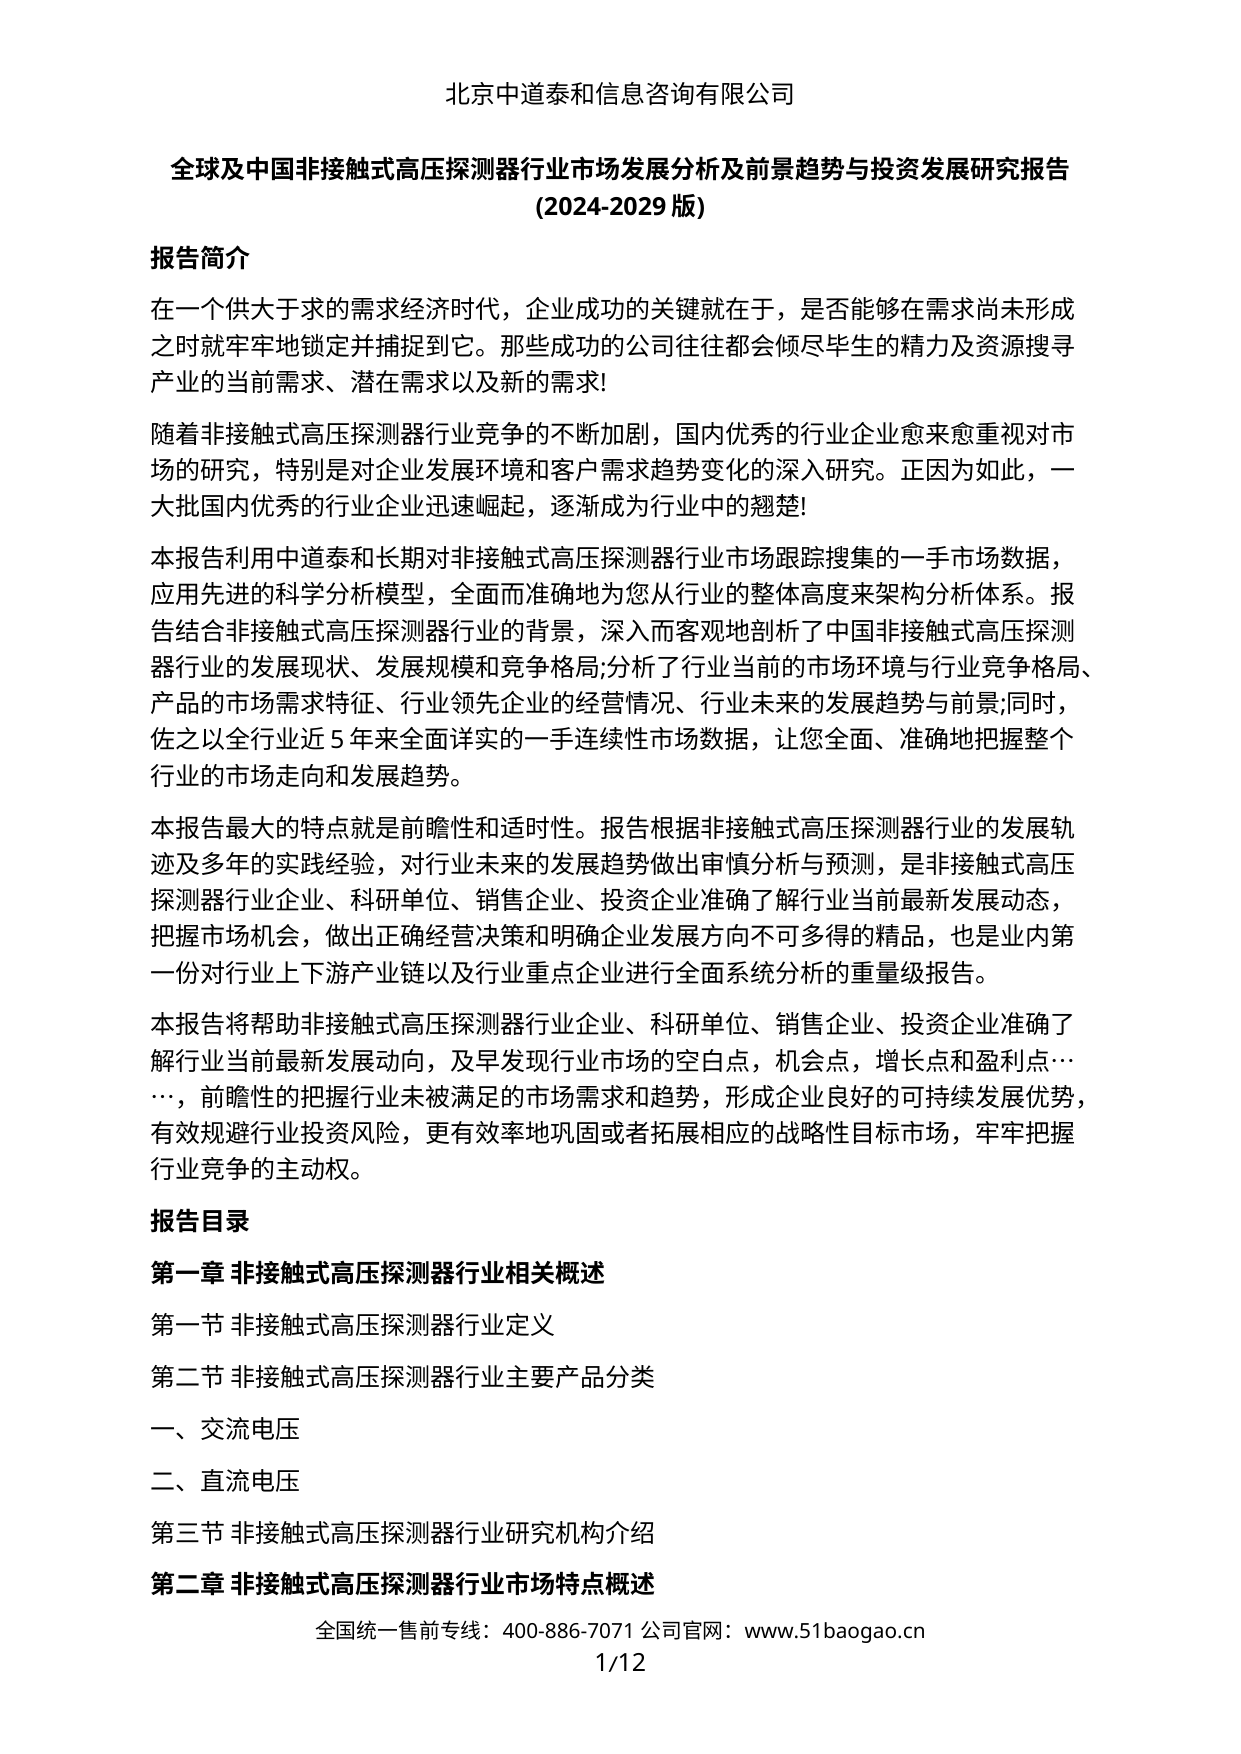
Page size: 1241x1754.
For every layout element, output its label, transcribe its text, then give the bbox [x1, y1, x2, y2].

text 报告目录 [150, 1202, 1090, 1238]
text 报告简介 [150, 238, 1090, 274]
text 随着非接触式高压探测器行业竞争的不断加剧，国内优秀的行业企业愈来愈重视对市场的研究，特别是对企业发展环境和客户需求趋势变化的深入研究。正因为如此，一大批国内优秀的行业企业迅速崛起，逐渐成为行业中的翘楚! [150, 414, 1090, 523]
text 第二节 非接触式高压探测器行业主要产品分类 [150, 1357, 1090, 1394]
text 在一个供大于求的需求经济时代，企业成功的关键就在于，是否能够在需求尚未形成之时就牢牢地锁定并捕捉到它。那些成功的公司往往都会倾尽毕生的精力及资源搜寻产业的当前需求、潜在需求以及新的需求! [150, 290, 1090, 399]
text 第一章 非接触式高压探测器行业相关概述 [150, 1254, 1090, 1290]
text 第一节 非接触式高压探测器行业定义 [150, 1306, 1090, 1342]
text 全球及中国非接触式高压探测器行业市场发展分析及前景趋势与投资发展研究报告(2024-2029版) [150, 150, 1090, 222]
text 本报告利用中道泰和长期对非接触式高压探测器行业市场跟踪搜集的一手市场数据，应用先进的科学分析模型，全面而准确地为您从行业的整体高度来架构分析体系。报告结合非接触式高压探测器行业的背景，深入而客观地剖析了中国非接触式高压探测器行业的发展现状、发展规模和竞争格局;分析了行业当前的市场环境与行业竞争格局、产品的市场需求特征、行业领先企业的经营情况、行业未来的发展趋势与前景;同时，佐之以全行业近5年来全面详实的一手连续性市场数据，让您全面、准确地把握整个行业的市场走向和发展趋势。 [150, 539, 1090, 792]
text 本报告最大的特点就是前瞻性和适时性。报告根据非接触式高压探测器行业的发展轨迹及多年的实践经验，对行业未来的发展趋势做出审慎分析与预测，是非接触式高压探测器行业企业、科研单位、销售企业、投资企业准确了解行业当前最新发展动态，把握市场机会，做出正确经营决策和明确企业发展方向不可多得的精品，也是业内第一份对行业上下游产业链以及行业重点企业进行全面系统分析的重量级报告。 [150, 808, 1090, 989]
text 二、直流电压 [150, 1461, 1090, 1497]
text 一、交流电压 [150, 1409, 1090, 1446]
text 本报告将帮助非接触式高压探测器行业企业、科研单位、销售企业、投资企业准确了解行业当前最新发展动向，及早发现行业市场的空白点，机会点，增长点和盈利点……，前瞻性的把握行业未被满足的市场需求和趋势，形成企业良好的可持续发展优势，有效规避行业投资风险，更有效率地巩固或者拓展相应的战略性目标市场，牢牢把握行业竞争的主动权。 [150, 1005, 1090, 1186]
text 第二章 非接触式高压探测器行业市场特点概述 [150, 1565, 1090, 1601]
text 第三节 非接触式高压探测器行业研究机构介绍 [150, 1513, 1090, 1549]
